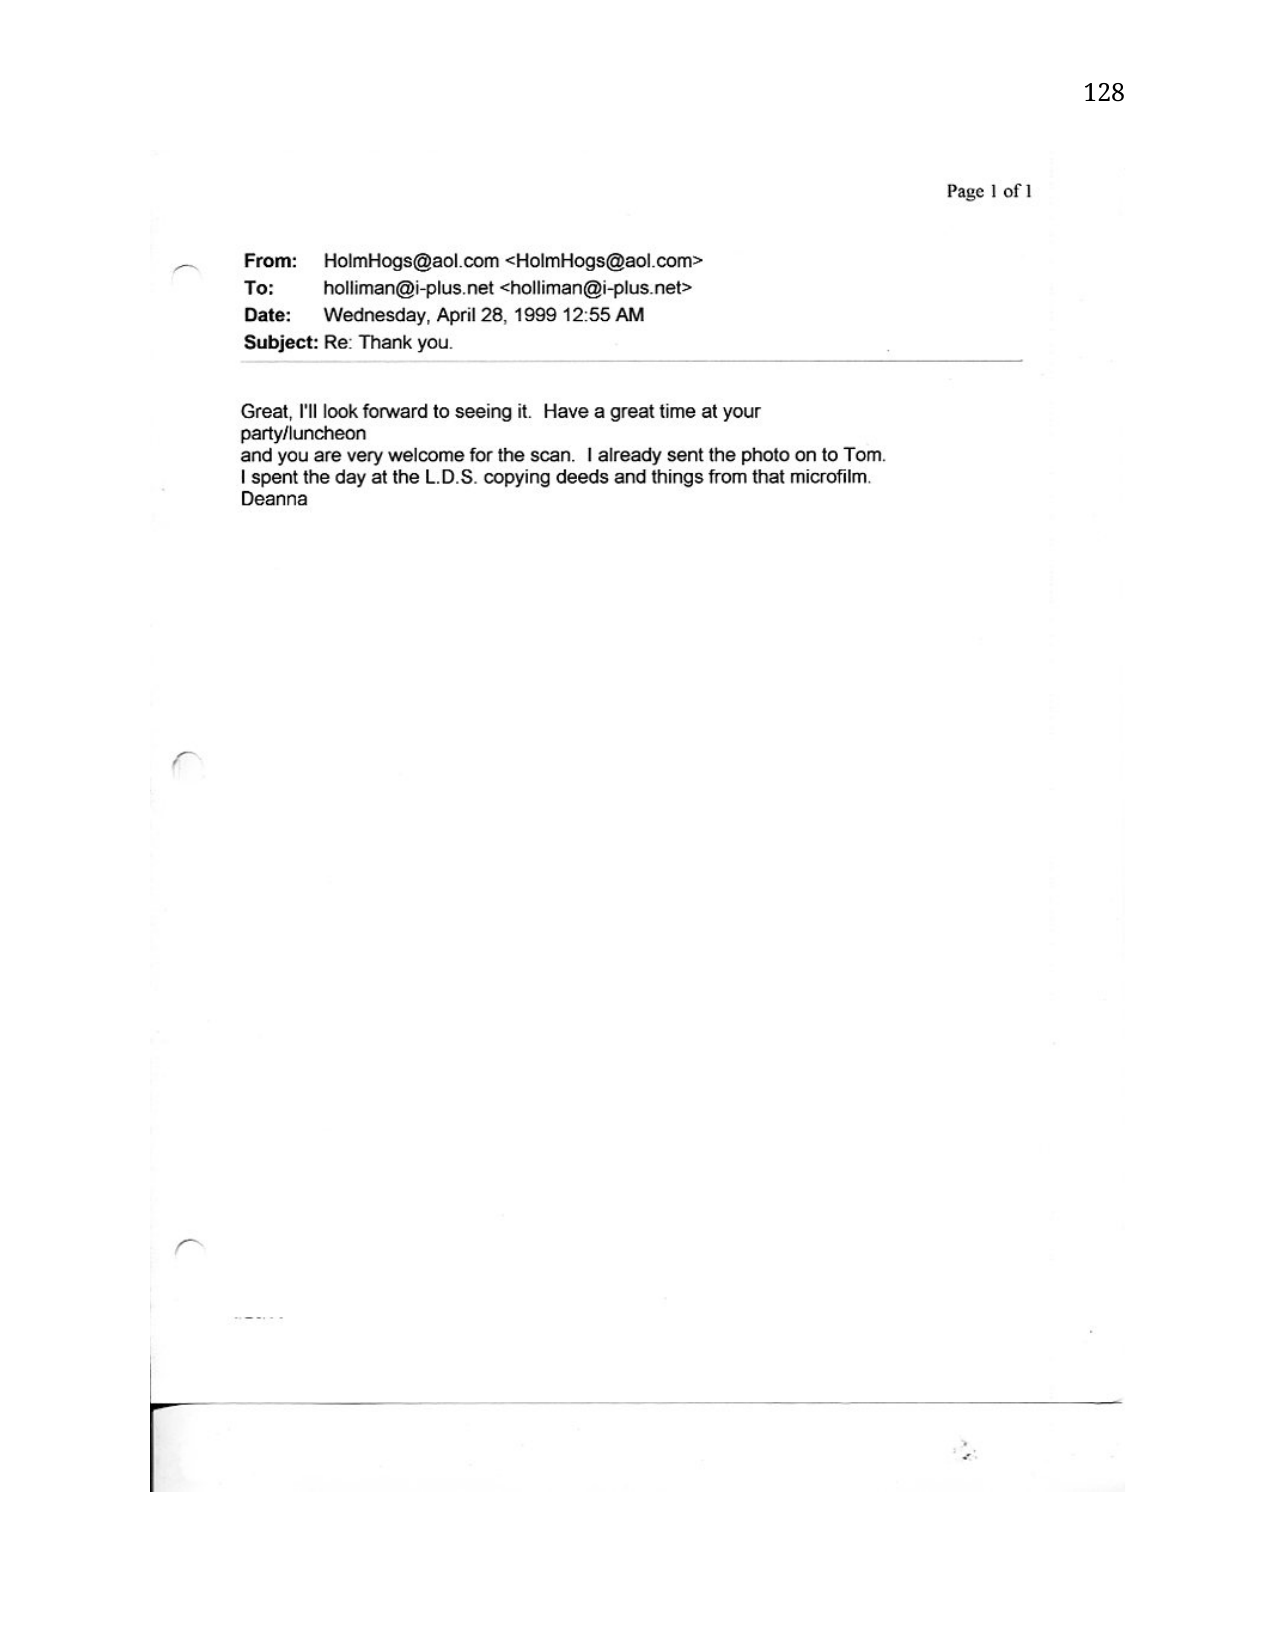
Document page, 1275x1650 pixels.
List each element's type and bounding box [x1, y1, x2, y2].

picture [150, 150, 1125, 1492]
